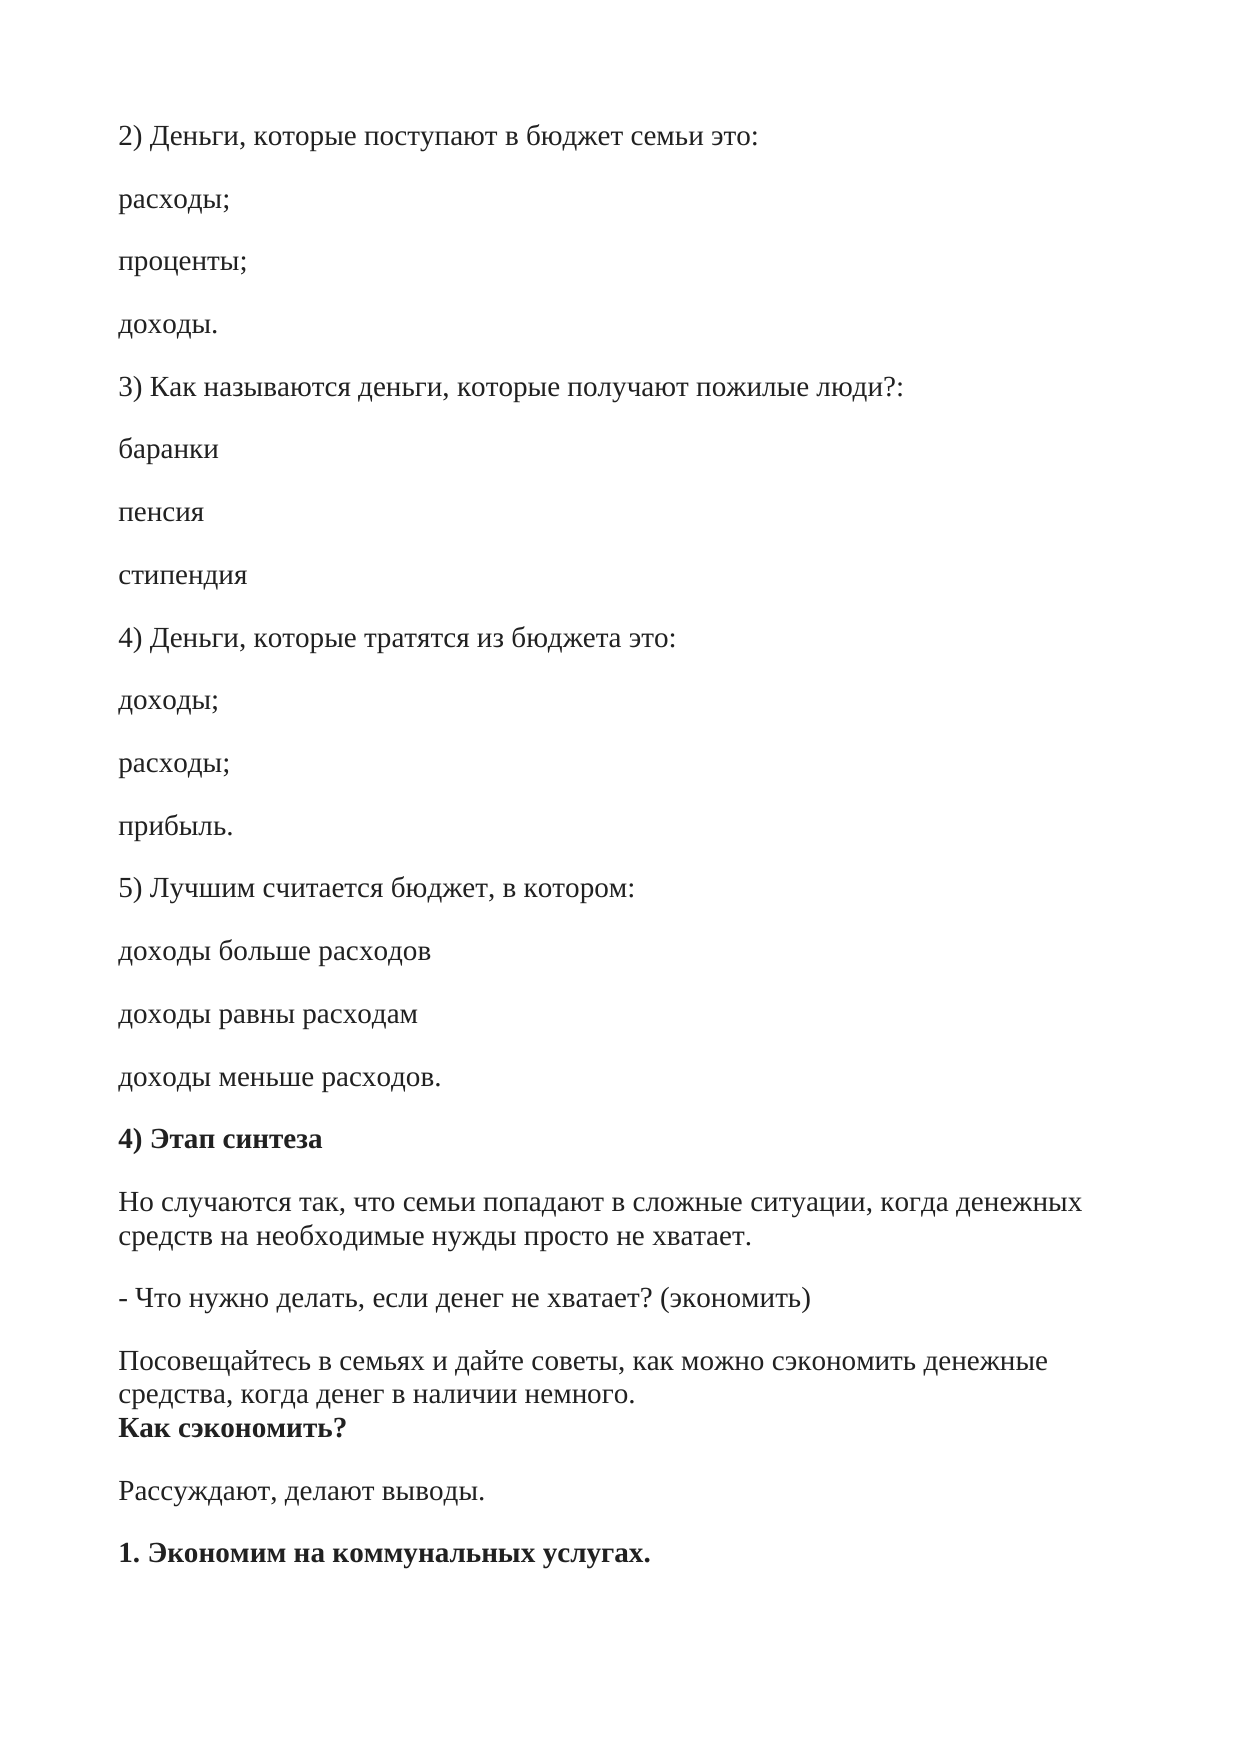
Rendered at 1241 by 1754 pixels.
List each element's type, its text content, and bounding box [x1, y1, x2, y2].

text 2) Деньги, которые поступают в бюджет семьи это: [118, 118, 1152, 152]
text доходы; [118, 682, 1152, 716]
text 4) Этап синтеза [118, 1121, 1152, 1155]
text доходы равны расходам [118, 996, 1152, 1029]
text доходы. [118, 306, 1152, 340]
text Рассуждают, делают выводы. [118, 1473, 1152, 1506]
text доходы меньше расходов. [118, 1059, 1152, 1092]
text 4) Деньги, которые тратятся из бюджета это: [118, 620, 1152, 653]
text доходы больше расходов [118, 933, 1152, 967]
text стипендия [118, 557, 1152, 591]
text расходы; [118, 745, 1152, 779]
text - Что нужно делать, если денег не хватает? (экономить) [118, 1280, 1152, 1314]
text Посовещайтесь в семьях и дайте советы, как можно сэкономить денежные средства, когда денег в наличии немного. Как сэкономить? [118, 1343, 1152, 1444]
text 1. Экономим на коммунальных услугах. [118, 1536, 1152, 1569]
text расходы; [118, 181, 1152, 214]
text 3) Как называются деньги, которые получают пожилые люди?: [118, 369, 1152, 402]
text 5) Лучшим считается бюджет, в котором: [118, 871, 1152, 904]
text проценты; [118, 243, 1152, 277]
text баранки [118, 432, 1152, 465]
text Но случаются так, что семьи попадают в сложные ситуации, когда денежных средств на необходимые нужды просто не хватает. [118, 1184, 1152, 1251]
text пенсия [118, 494, 1152, 528]
text прибыль. [118, 808, 1152, 841]
